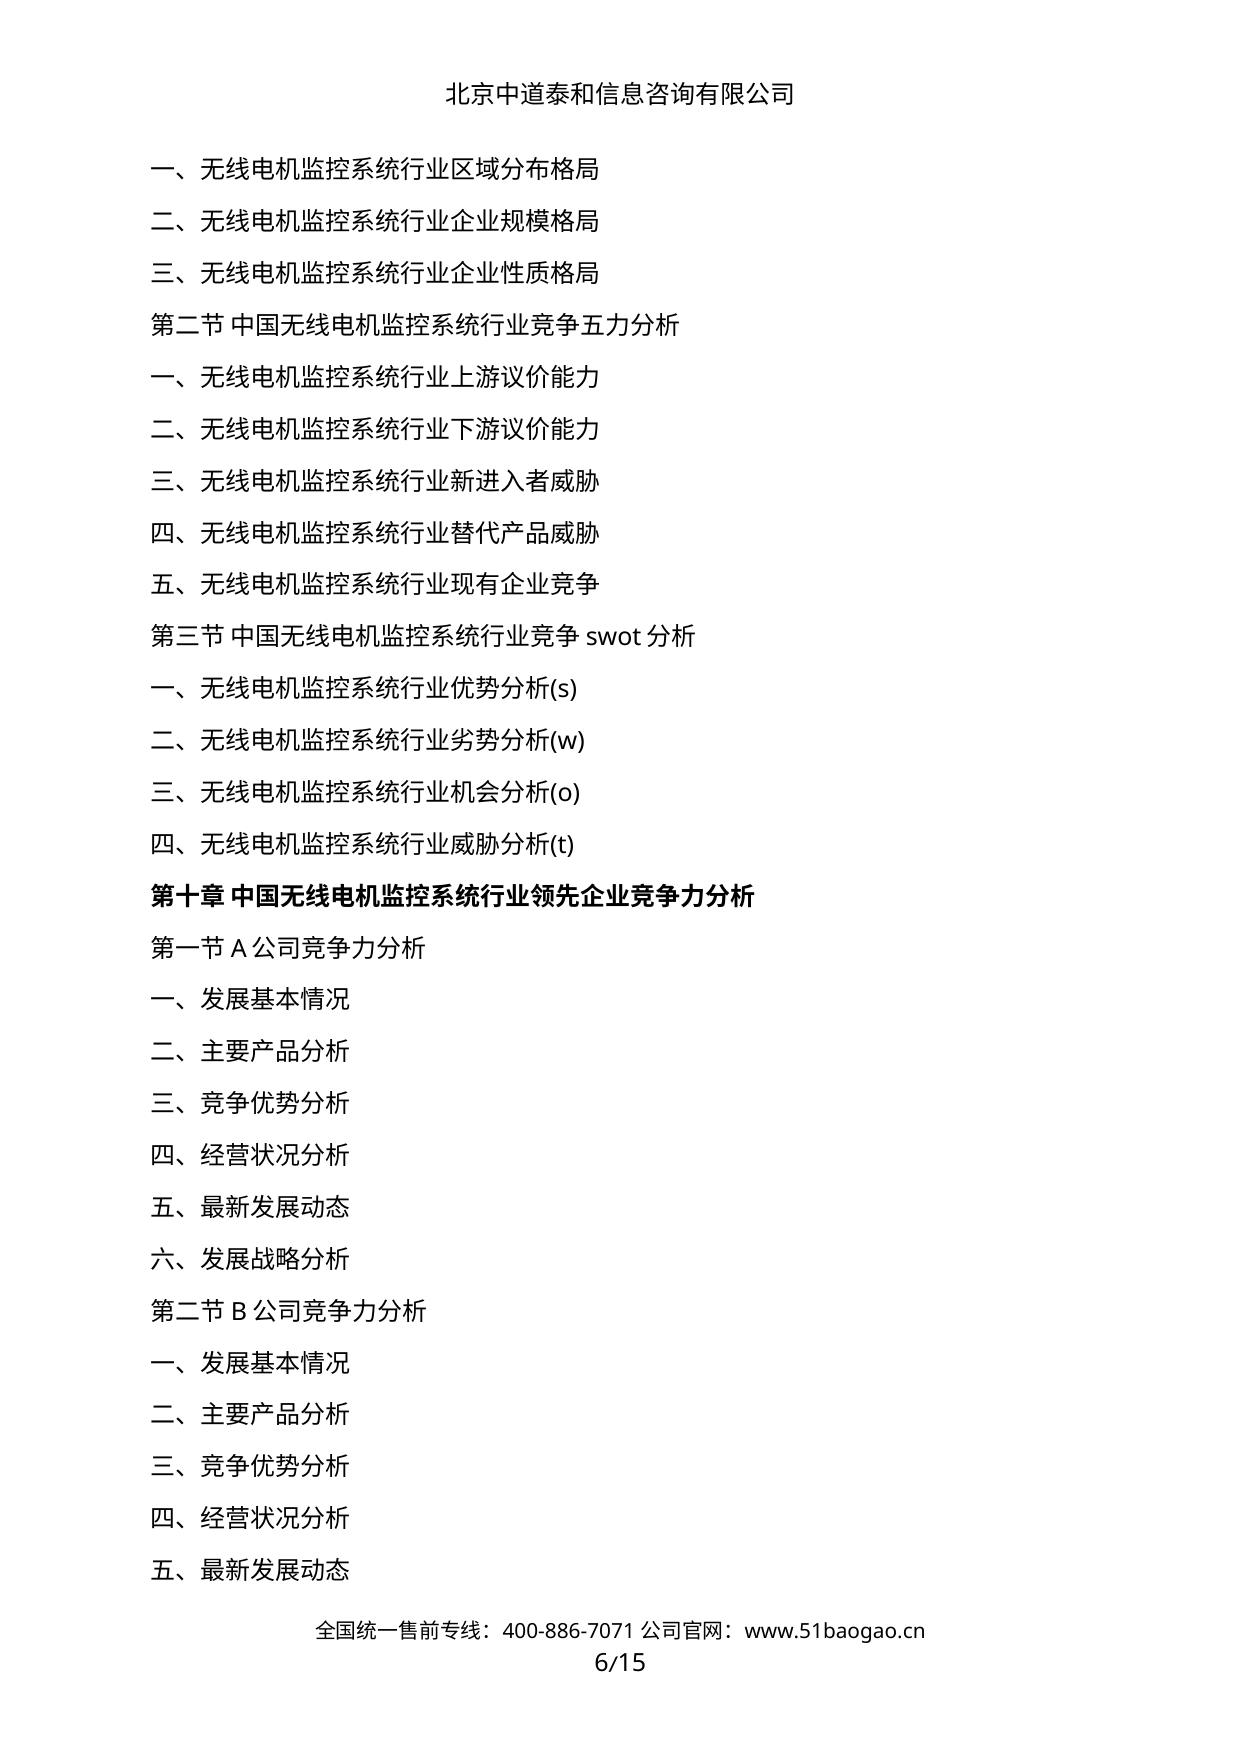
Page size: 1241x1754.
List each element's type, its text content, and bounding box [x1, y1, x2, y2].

text 四、无线电机监控系统行业替代产品威胁 [150, 513, 1090, 549]
text 四、经营状况分析 [150, 1499, 1090, 1535]
text 三、竞争优势分析 [150, 1447, 1090, 1483]
text 二、主要产品分析 [150, 1032, 1090, 1068]
text 第三节 中国无线电机监控系统行业竞争swot分析 [150, 617, 1090, 653]
text 五、最新发展动态 [150, 1187, 1090, 1224]
text 五、最新发展动态 [150, 1551, 1090, 1587]
text 四、经营状况分析 [150, 1136, 1090, 1172]
text 一、无线电机监控系统行业优势分析(s) [150, 669, 1090, 705]
text 三、无线电机监控系统行业企业性质格局 [150, 254, 1090, 290]
text 第一节 A公司竞争力分析 [150, 928, 1090, 964]
text 五、无线电机监控系统行业现有企业竞争 [150, 565, 1090, 601]
text 六、发展战略分析 [150, 1239, 1090, 1276]
text 一、无线电机监控系统行业区域分布格局 [150, 150, 1090, 186]
text 第十章 中国无线电机监控系统行业领先企业竞争力分析 [150, 876, 1090, 912]
text 第二节 中国无线电机监控系统行业竞争五力分析 [150, 306, 1090, 342]
text 二、无线电机监控系统行业下游议价能力 [150, 409, 1090, 446]
text 四、无线电机监控系统行业威胁分析(t) [150, 824, 1090, 861]
text 二、主要产品分析 [150, 1395, 1090, 1431]
text 一、发展基本情况 [150, 980, 1090, 1016]
text 三、无线电机监控系统行业新进入者威胁 [150, 461, 1090, 497]
text 第二节 B公司竞争力分析 [150, 1291, 1090, 1327]
text 三、无线电机监控系统行业机会分析(o) [150, 772, 1090, 809]
text 二、无线电机监控系统行业劣势分析(w) [150, 721, 1090, 757]
text 一、无线电机监控系统行业上游议价能力 [150, 357, 1090, 394]
text 二、无线电机监控系统行业企业规模格局 [150, 202, 1090, 238]
text 三、竞争优势分析 [150, 1084, 1090, 1120]
text 一、发展基本情况 [150, 1343, 1090, 1379]
